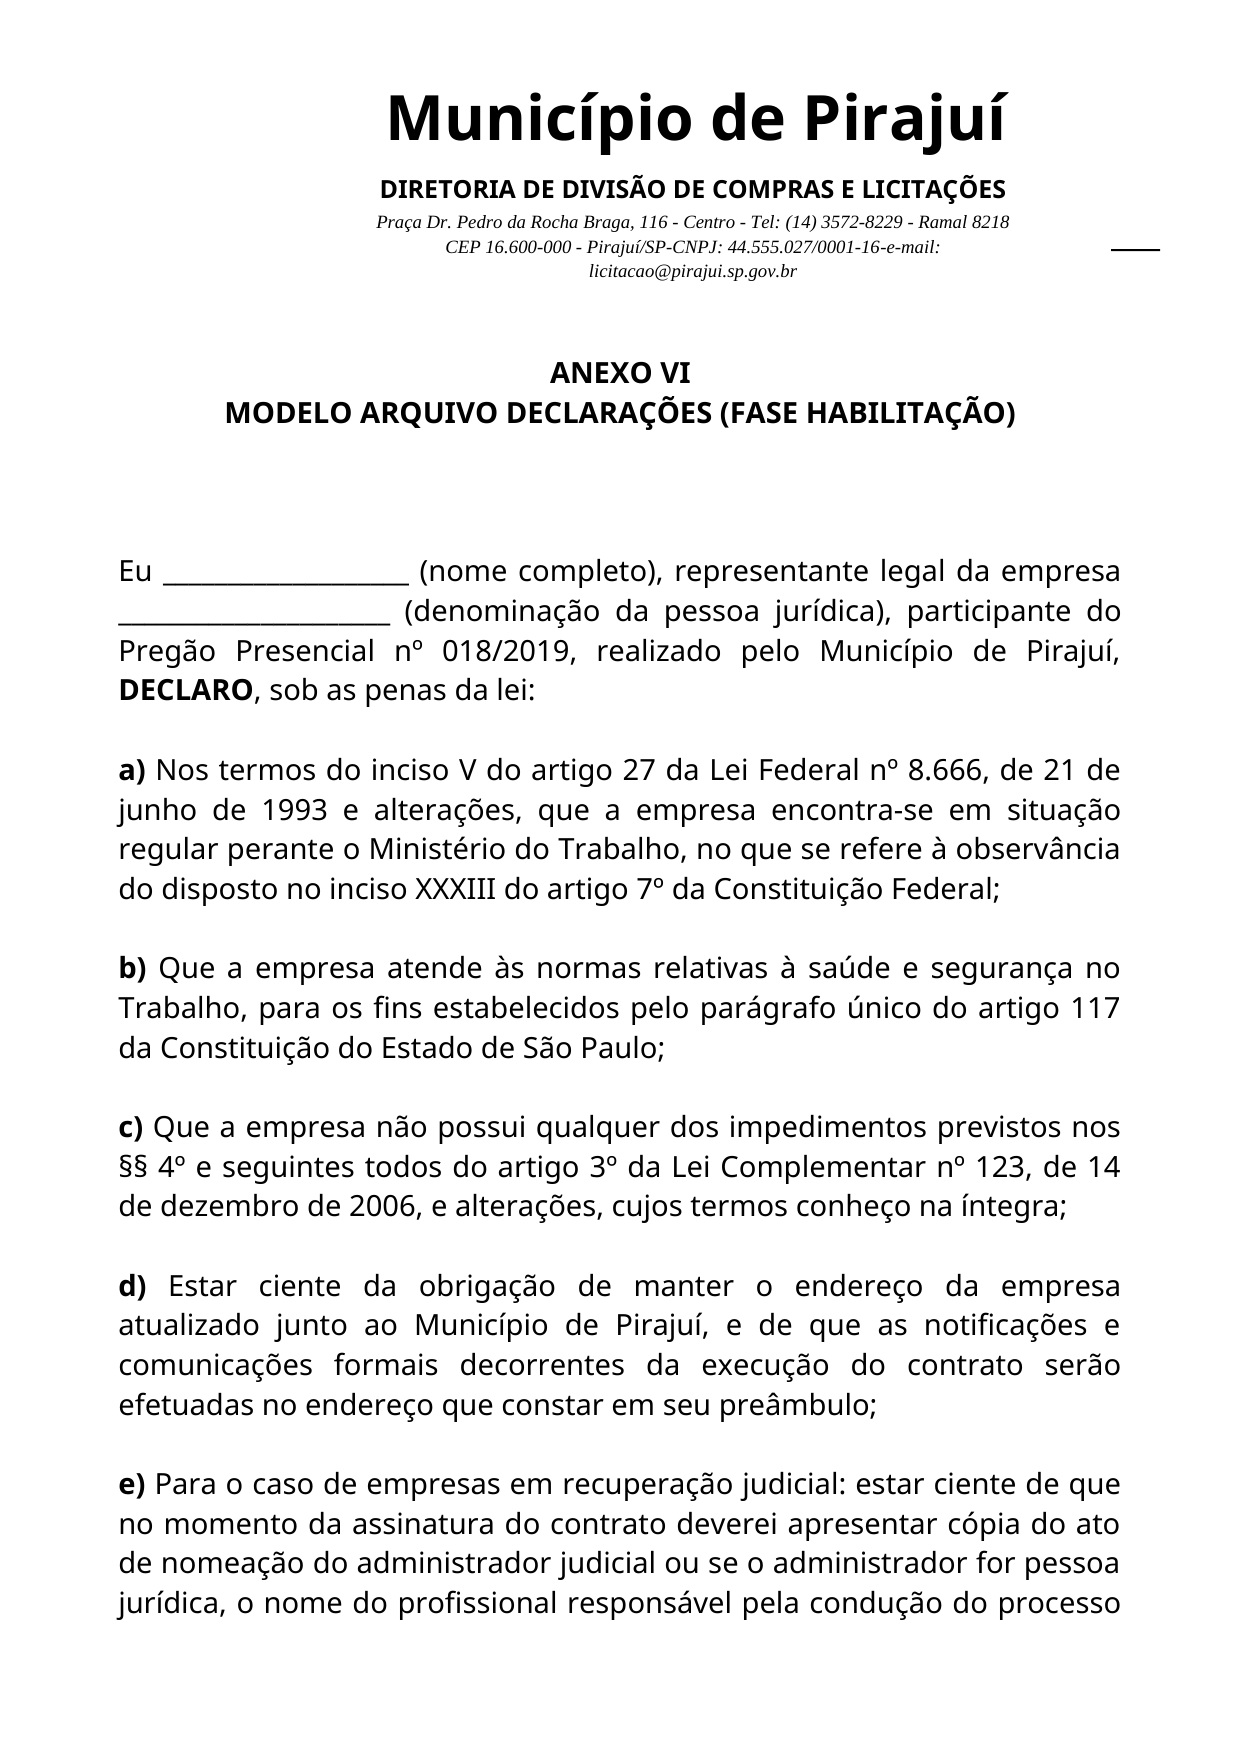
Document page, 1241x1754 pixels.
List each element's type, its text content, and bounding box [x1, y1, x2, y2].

text ANEXO VI [118, 352, 1122, 392]
text c) Que a empresa não possui qualquer dos impedimentos previstos nos §§ 4º e seguintes todos do artigo 3º da Lei Complementar nº 123, de 14 de dezembro de 2006, e alterações, cujos termos conheço na íntegra; [118, 1106, 1122, 1225]
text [118, 1463, 1122, 1622]
text Eu ___________________ (nome completo), representante legal da empresa _____________________ (denominação da pessoa jurídica), participante do Pregão Presencial nº 018/2019, realizado pelo Município de Pirajuí, DECLARO, sob as penas da lei: [118, 551, 1122, 709]
text b) Que a empresa atende às normas relativas à saúde e segurança no Trabalho, para os fins estabelecidos pelo parágrafo único do artigo 117 da Constituição do Estado de São Paulo; [118, 947, 1122, 1067]
text a) Nos termos do inciso V do artigo 27 da Lei Federal nº 8.666, de 21 de junho de 1993 e alterações, que a empresa encontra-se em situação regular perante o Ministério do Trabalho, no que se refere à observância do disposto no inciso XXXIII do artigo 7º da Constituição Federal; [118, 749, 1122, 908]
text d) Estar ciente da obrigação de manter o endereço da empresa atualizado junto ao Município de Pirajuí, e de que as notificações e comunicações formais decorrentes da execução do contrato serão efetuadas no endereço que constar em seu preâmbulo; [118, 1265, 1122, 1424]
text MODELO ARQUIVO DECLARAÇÕES (FASE HABILITAÇÃO) [118, 392, 1122, 432]
